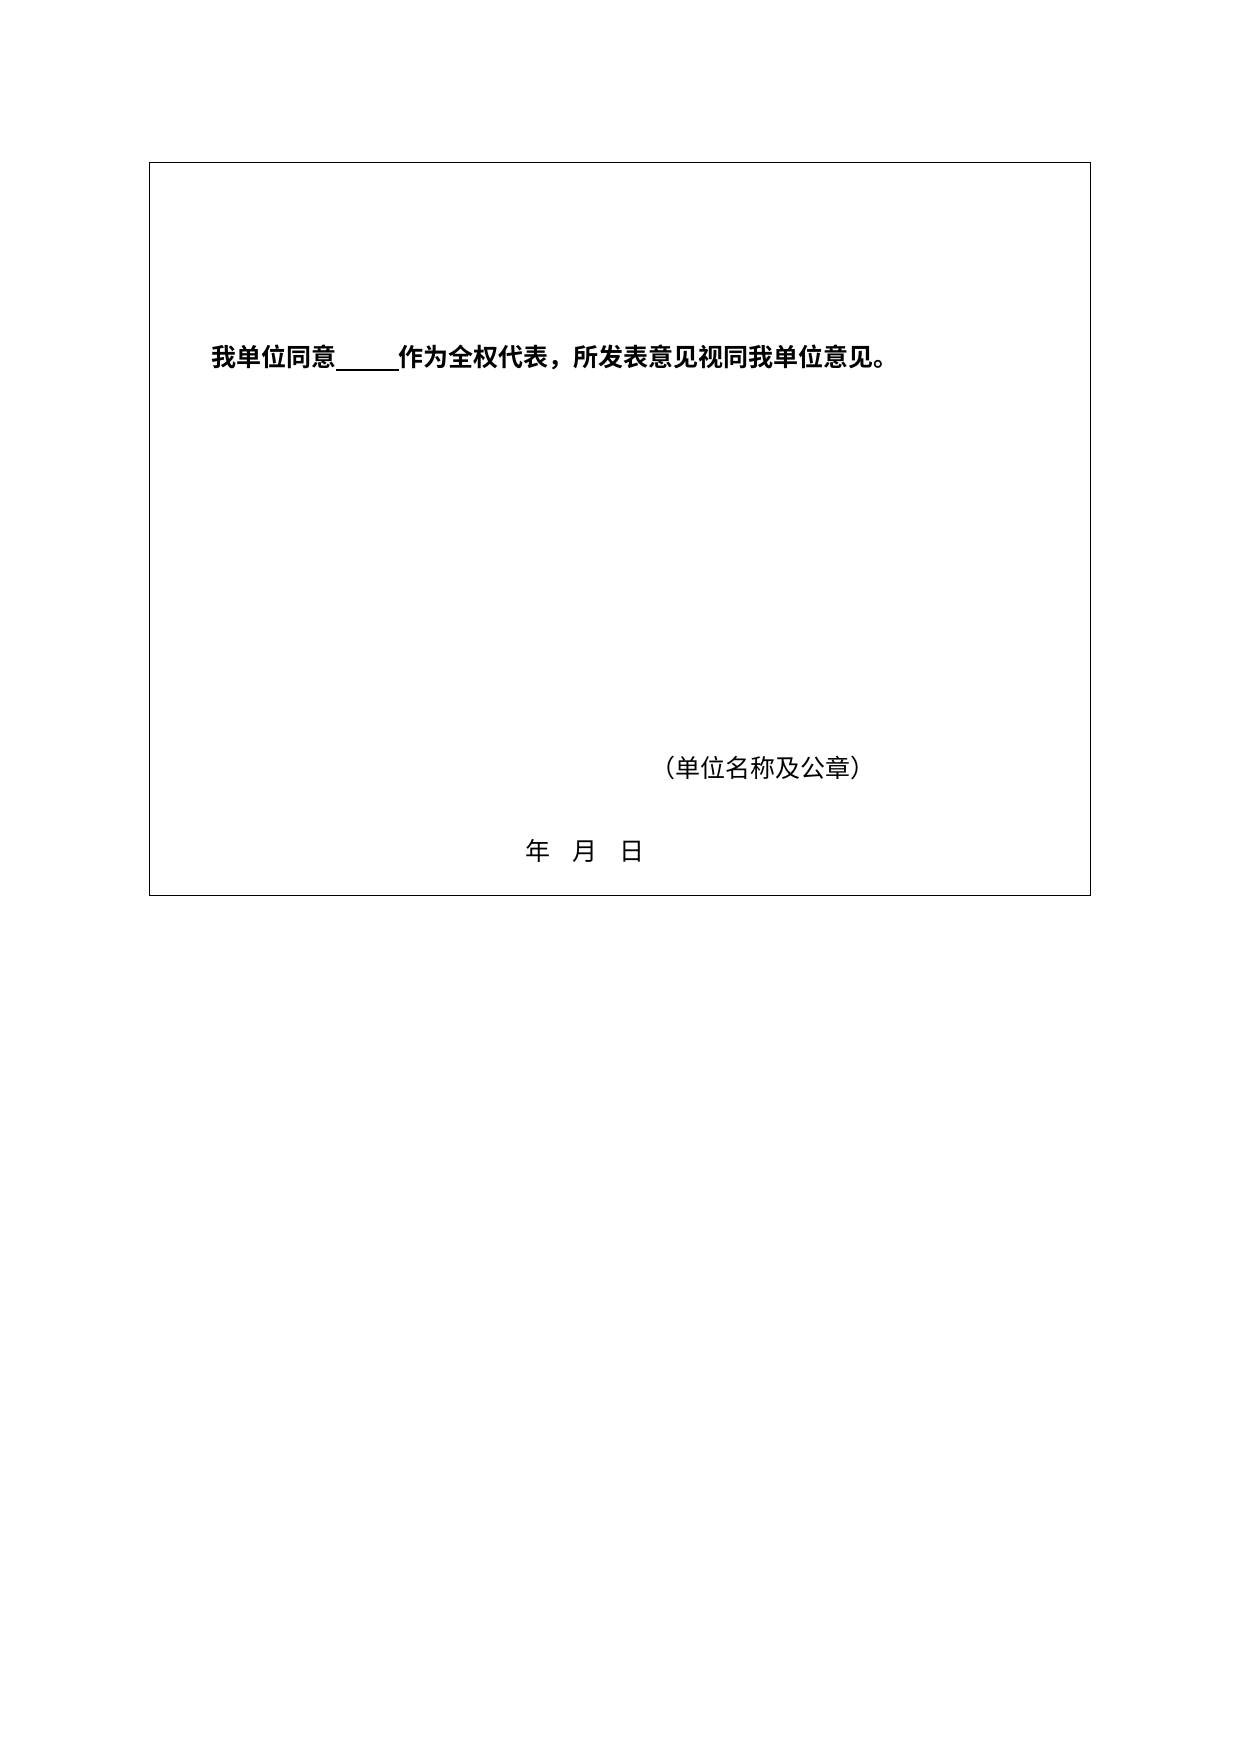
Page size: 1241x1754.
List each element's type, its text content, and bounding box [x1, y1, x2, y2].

table_cell 我单位同意 作为全权代表，所发表意见视同我单位意见。 （单位名称及公章） 年 月 日 [150, 163, 1090, 895]
